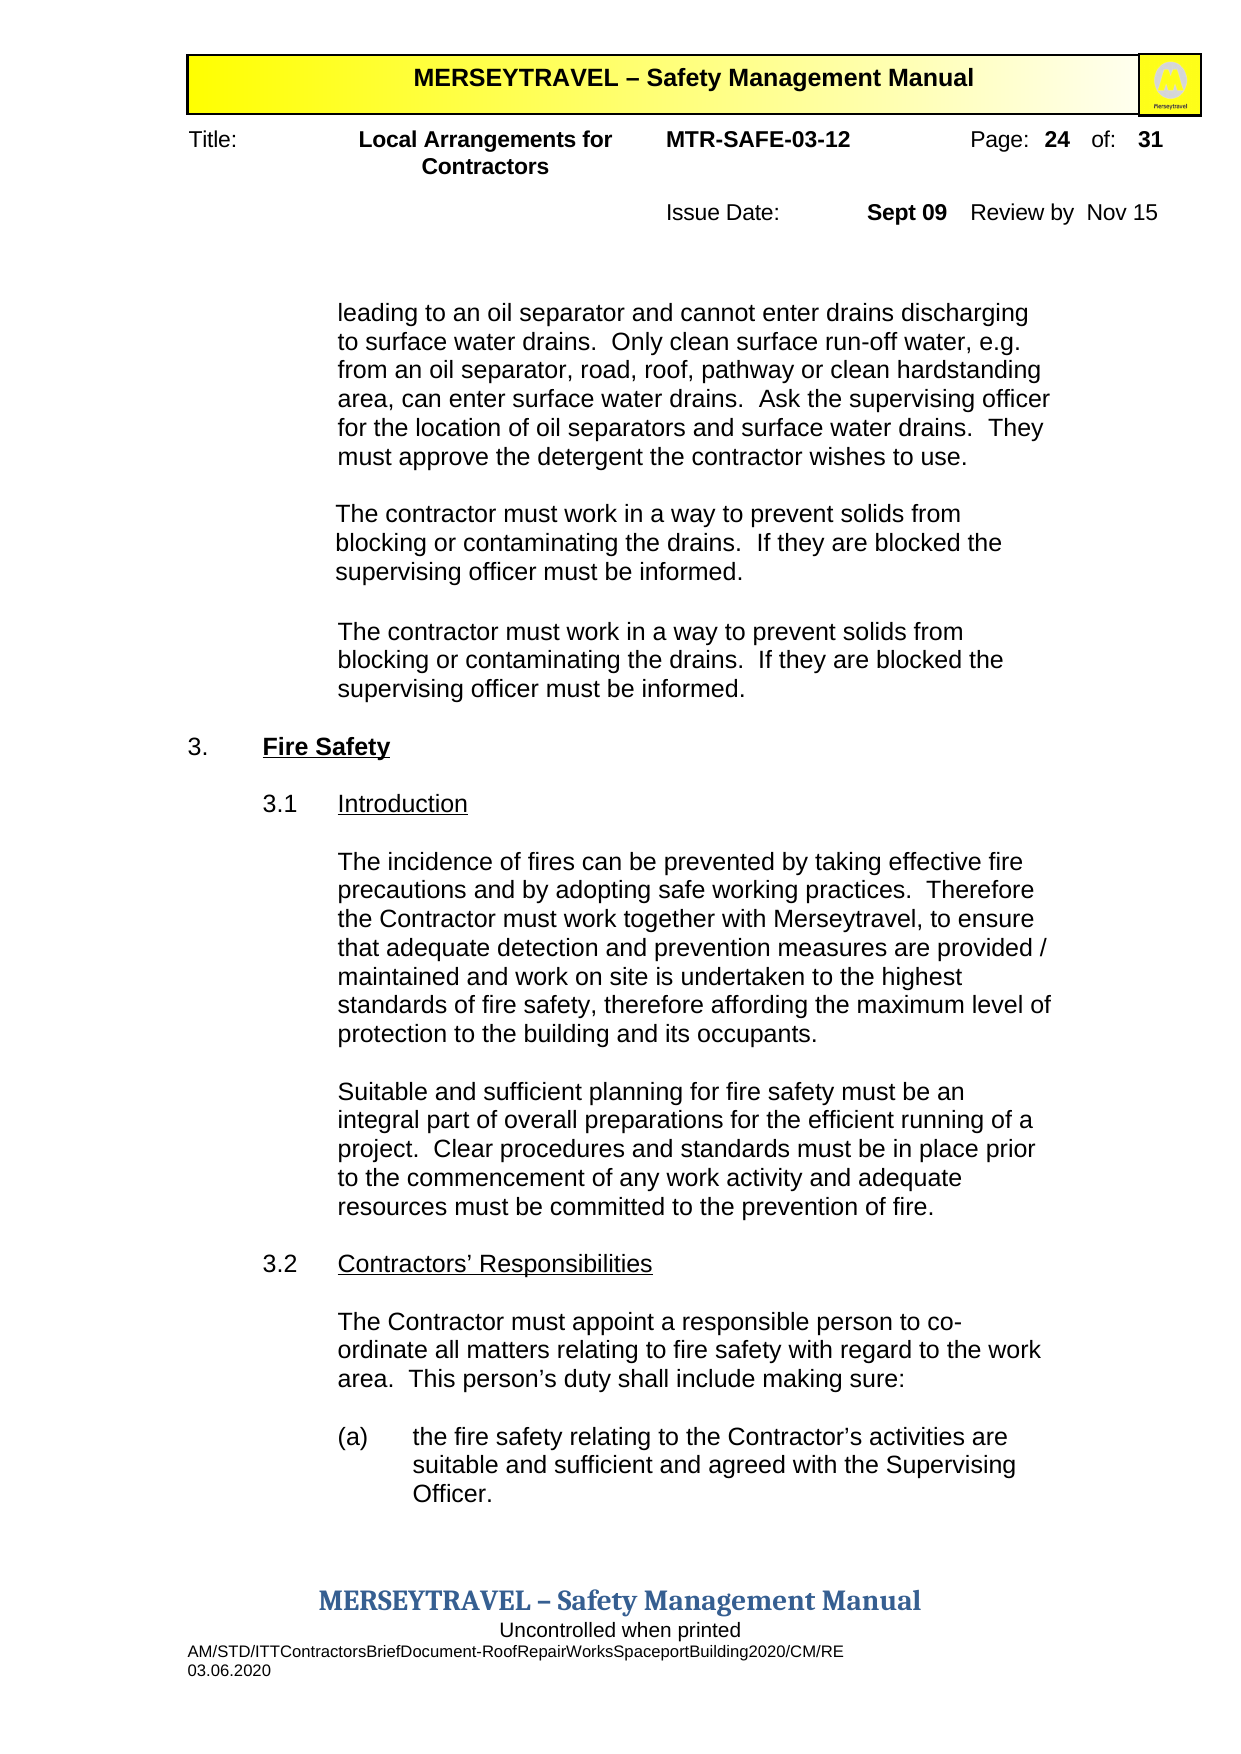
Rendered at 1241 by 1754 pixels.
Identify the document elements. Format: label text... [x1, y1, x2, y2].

text The contractor must work in a way to prevent solids from blocking or contaminating the drains. If they are blocked the supervising officer must be informed. [262, 617, 1053, 703]
text 3.2 Contractors’ Responsibilities [262, 1249, 1053, 1278]
text Suitable and sufficient planning for fire safety must be an integral part of overall preparations for the efficient running of a project. Clear procedures and standards must be in place prior to the commencement of any work activity and adequate resources must be committed to the prevention of fire. [262, 1077, 1053, 1221]
text The incidence of fires can be prevented by taking effective fire precautions and by adopting safe working practices. Therefore the Contractor must work together with Merseytravel, to ensure that adequate detection and prevention measures are provided / maintained and work on site is undertaken to the highest standards of fire safety, therefore affording the maximum level of protection to the building and its occupants. [262, 847, 1053, 1048]
text The contractor must work in a way to prevent solids from blocking or contaminating the drains. If they are blocked the supervising officer must be informed. [335, 499, 1053, 586]
text (a) the fire safety relating to the Contractor’s activities are suitable and sufficient and agreed with the Supervising Officer. [337, 1422, 1053, 1508]
text The Contractor must appoint a responsible person to co-ordinate all matters relating to fire safety with regard to the work area. This person’s duty shall include making sure: [262, 1307, 1053, 1393]
text 3. Fire Safety [187, 732, 1053, 761]
text 3.1 Introduction [262, 789, 1053, 818]
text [335, 298, 1053, 471]
